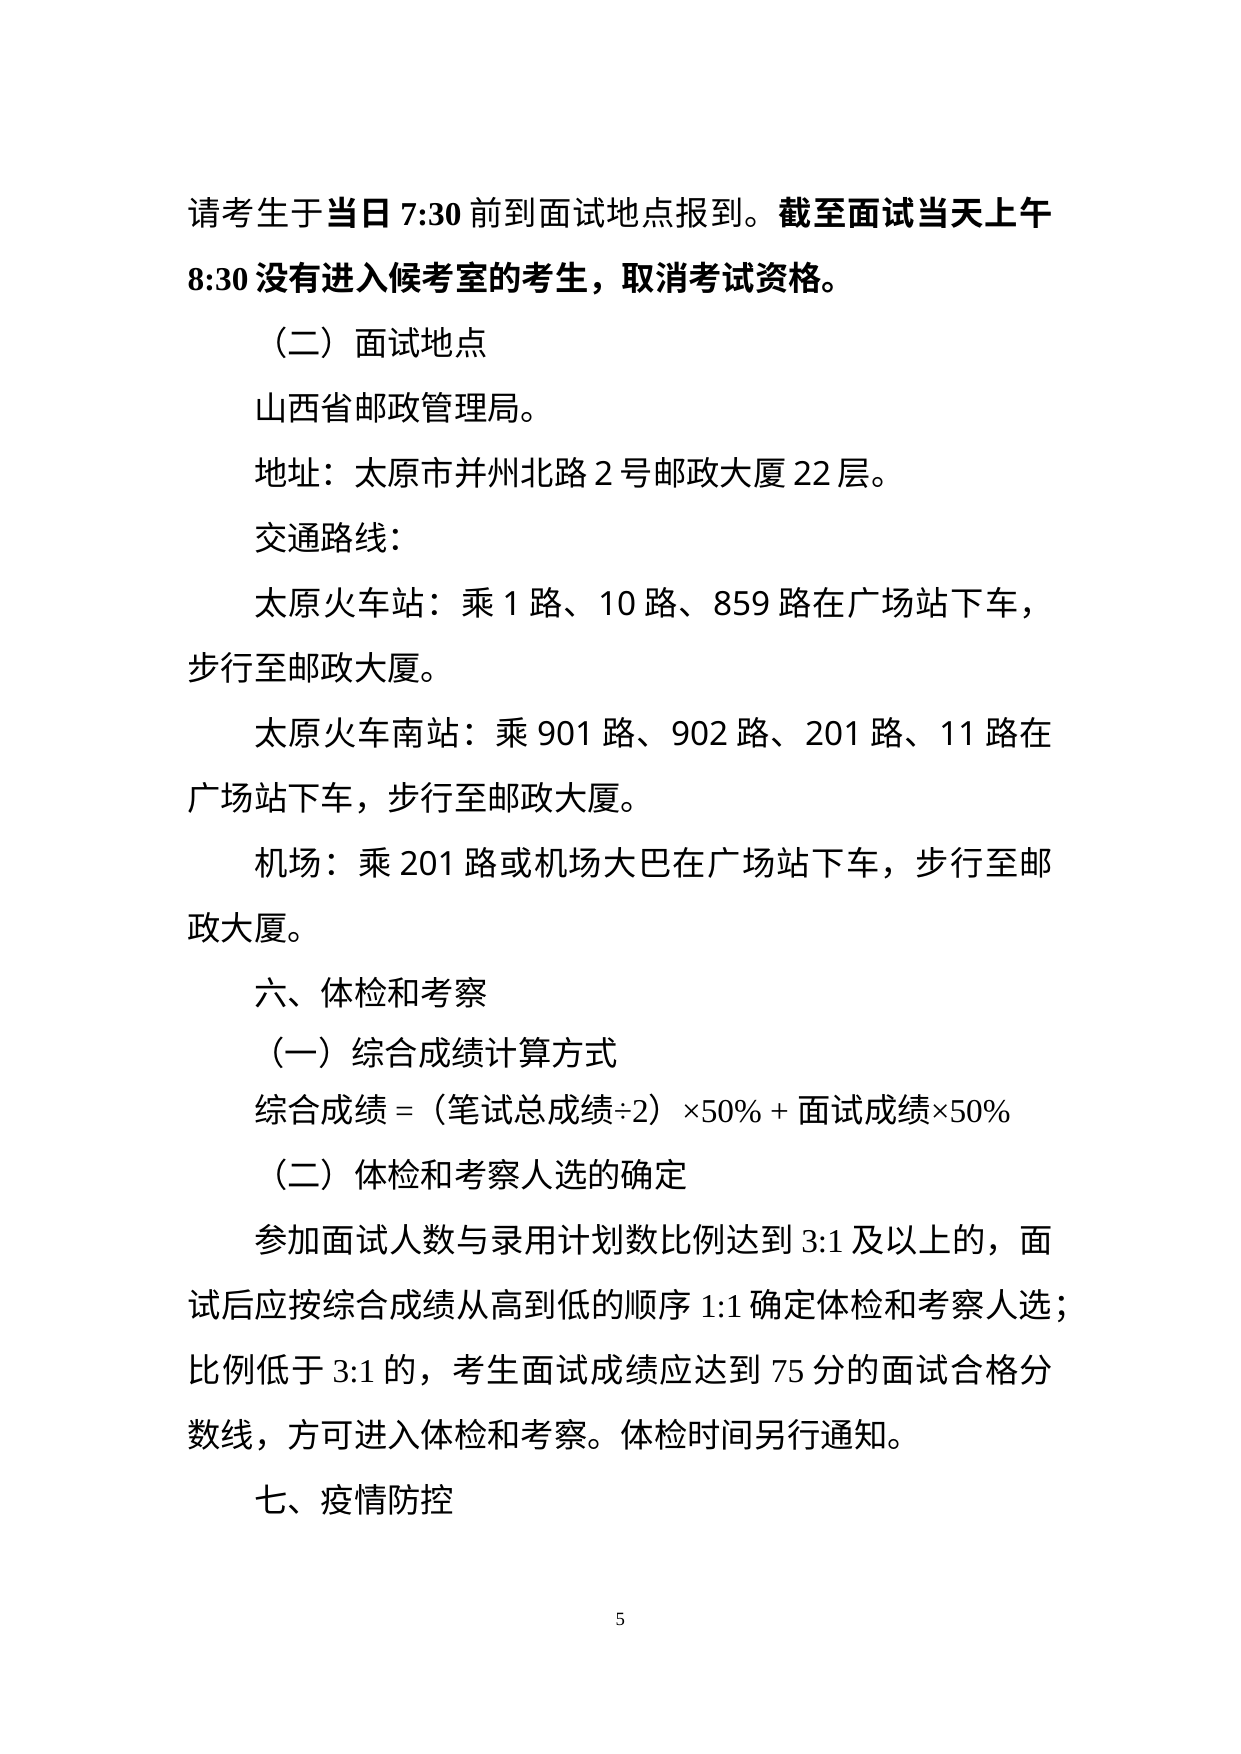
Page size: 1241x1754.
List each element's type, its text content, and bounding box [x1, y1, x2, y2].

text 太原火车南站：乘901路、902路、201路、11路在广场站下车，步行至邮政大厦。 [187, 698, 1053, 828]
text 机场：乘201路或机场大巴在广场站下车，步行至邮政大厦。 [187, 828, 1053, 958]
text 交通路线： [187, 503, 1053, 568]
text （二）体检和考察人选的确定 [187, 1140, 1053, 1205]
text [187, 178, 1053, 308]
text 六、体检和考察 [187, 958, 1053, 1023]
text 太原火车站：乘1路、10路、859路在广场站下车，步行至邮政大厦。 [187, 568, 1053, 698]
text 综合成绩 =（笔试总成绩÷2）×50% + 面试成绩×50% [187, 1075, 1053, 1140]
text （一）综合成绩计算方式 [187, 1023, 1053, 1075]
text 参加面试人数与录用计划数比例达到3:1及以上的，面试后应按综合成绩从高到低的顺序1:1确定体检和考察人选；比例低于3:1的，考生面试成绩应达到75分的面试合格分数线，方可进入体检和考察。体检时间另行通知。 [187, 1205, 1053, 1465]
text 山西省邮政管理局。 [187, 373, 1053, 438]
text （二）面试地点 [187, 308, 1053, 373]
text 地址：太原市并州北路2号邮政大厦22层。 [187, 438, 1053, 503]
text 七、疫情防控 [187, 1465, 1053, 1530]
